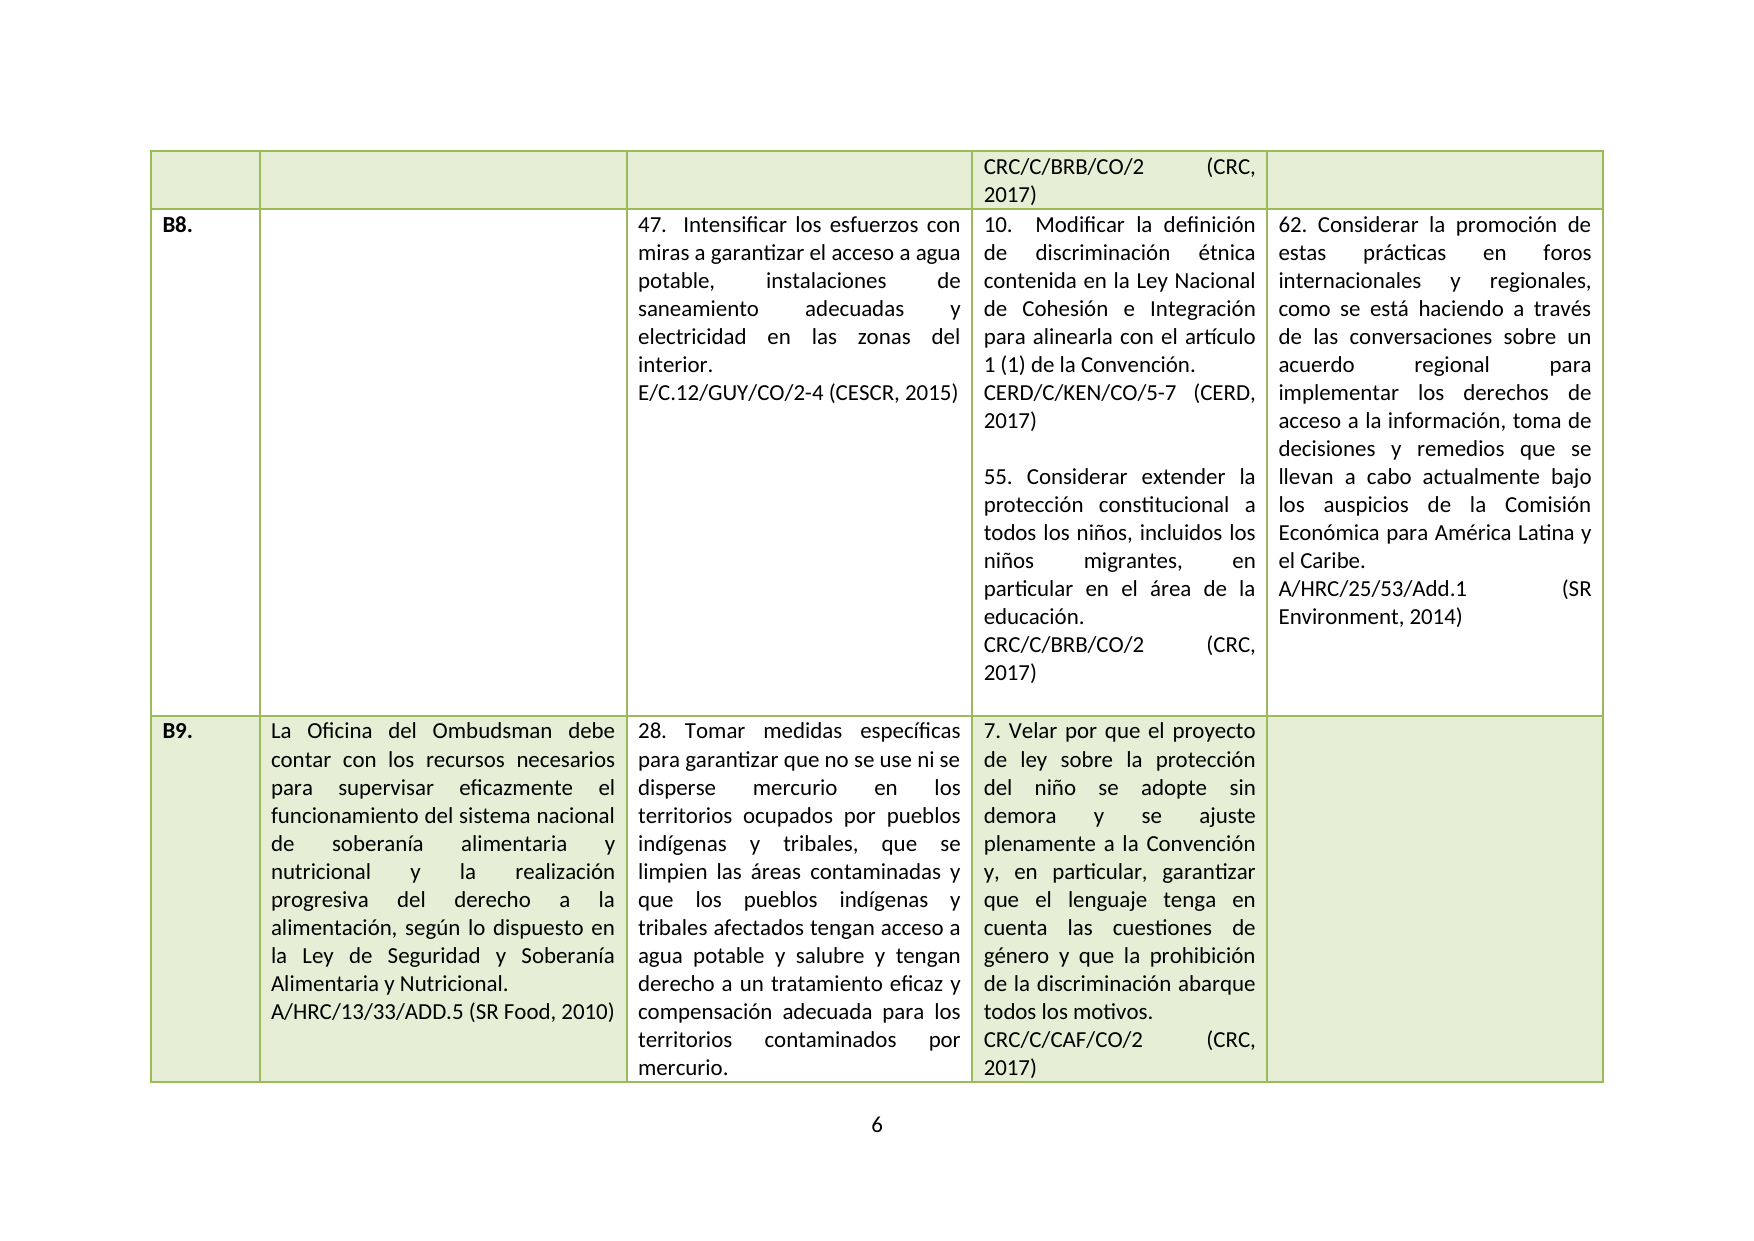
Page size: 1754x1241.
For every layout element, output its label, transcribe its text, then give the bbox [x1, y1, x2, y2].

table_cell [261, 152, 626, 208]
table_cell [973, 717, 1266, 1081]
table_cell 62. Considerar la promoción de estas prácticas en foros internacionales y regionales, como se está haciendo a través de las conversaciones sobre un acuerdo regional para implementar los derechos de acceso a la información, toma de decisiones y remedios que se llevan a cabo actualmente bajo los auspicios de la Comisión Económica para América Latina y el Caribe. A/HRC/25/53/Add.1 (SR Environment, 2014) [1268, 210, 1602, 714]
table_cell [628, 717, 971, 1081]
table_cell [1268, 152, 1602, 208]
table_cell 10. Modificar la definición de discriminación étnica contenida en la Ley Nacional de Cohesión e Integración para alinearla con el artículo 1 (1) de la Convención. CERD/C/KEN/CO/5-7 (CERD, 2017) 55. Considerar extender la protección constitucional a todos los niños, incluidos los niños migrantes, en particular en el área de la educación. CRC/C/BRB/CO/2 (CRC, 2017) [973, 210, 1266, 714]
table_cell B7. [152, 152, 259, 208]
table_cell [1268, 717, 1602, 1081]
table_cell B8. [152, 210, 259, 714]
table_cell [628, 152, 971, 208]
table_cell [261, 210, 626, 714]
table_cell B9. [152, 717, 259, 1081]
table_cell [261, 717, 626, 1081]
table_cell 47. Intensificar los esfuerzos con miras a garantizar el acceso a agua potable, instalaciones de saneamiento adecuadas y electricidad en las zonas del interior. E/C.12/GUY/CO/2-4 (CESCR, 2015) [628, 210, 971, 714]
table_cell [973, 152, 1266, 208]
